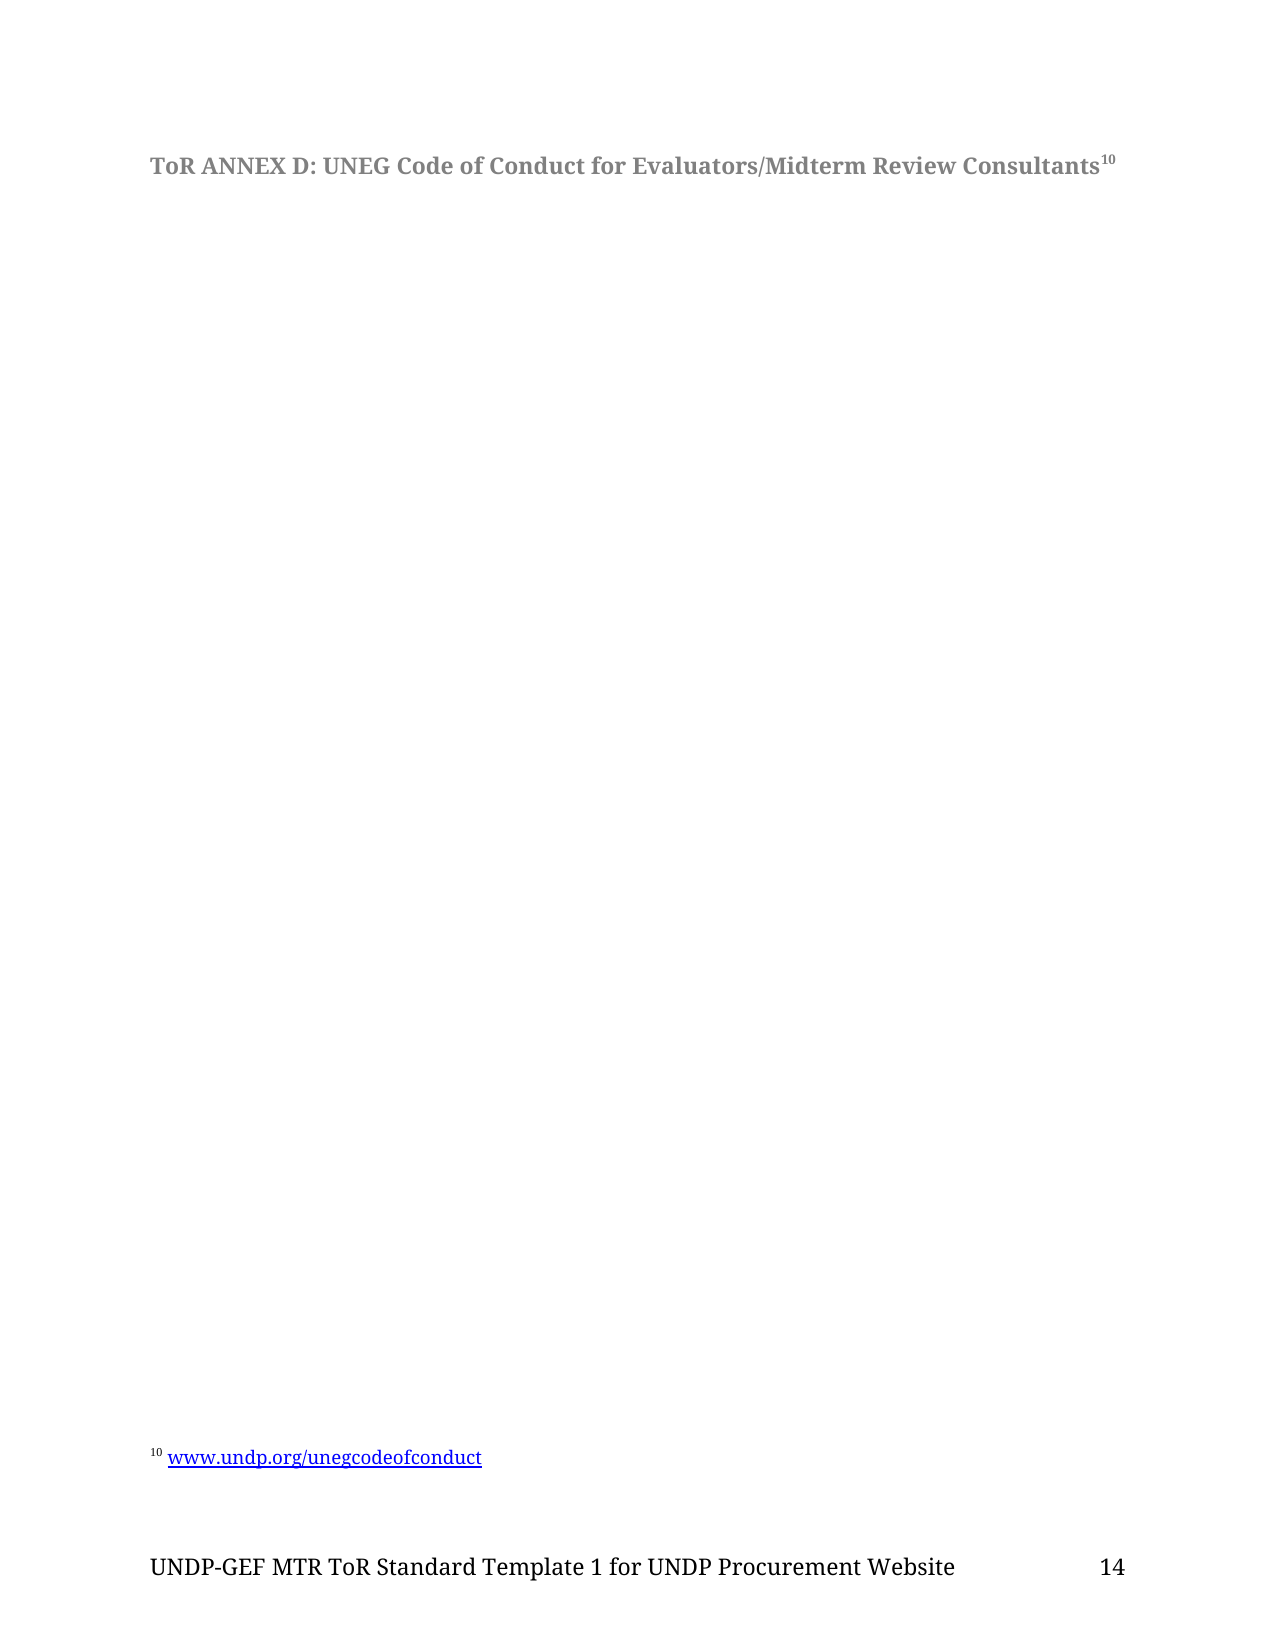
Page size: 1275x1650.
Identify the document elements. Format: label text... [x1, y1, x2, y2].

text ToR ANNEX D: UNEG Code of Conduct for Evaluators/Midterm Review Consultants [150, 150, 1125, 181]
